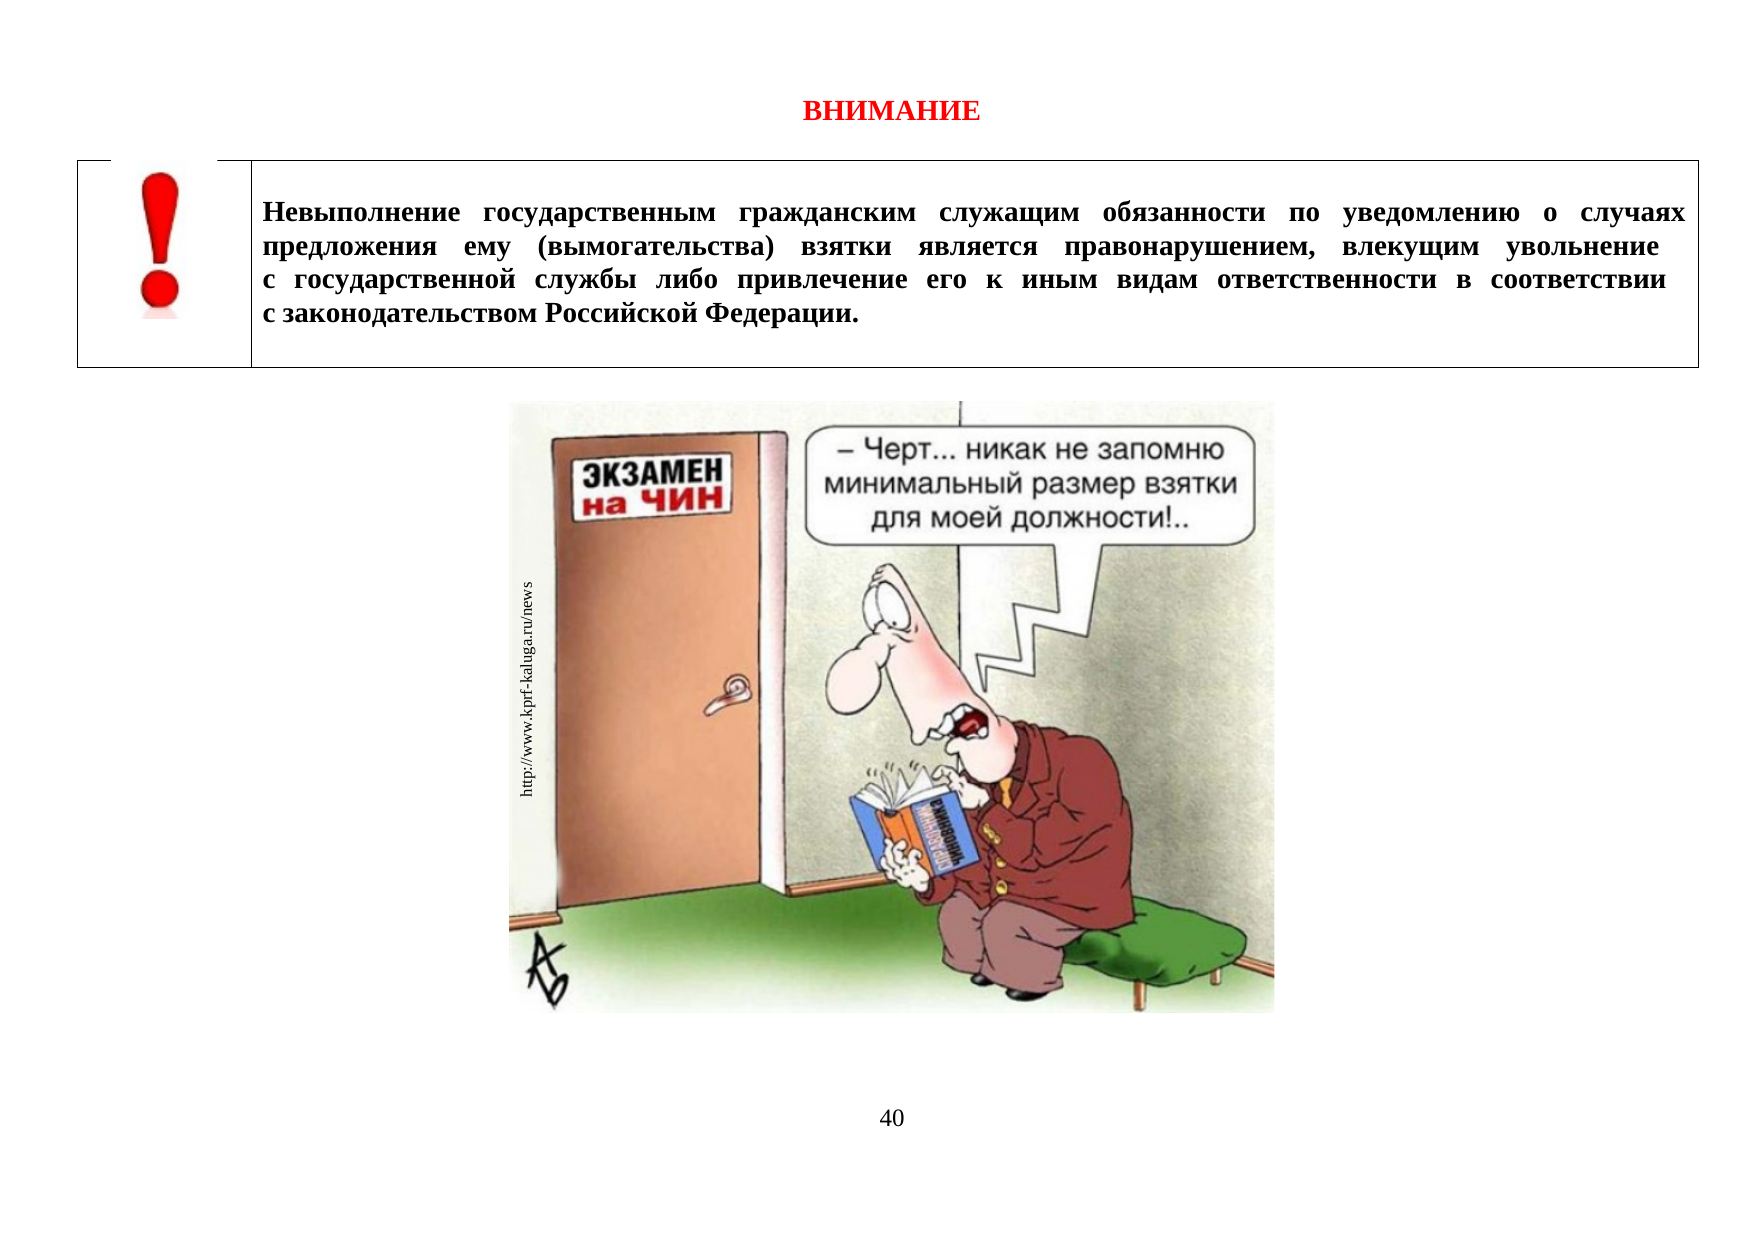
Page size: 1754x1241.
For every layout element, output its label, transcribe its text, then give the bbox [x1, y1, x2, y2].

table_header [78, 161, 251, 367]
text ВНИМАНИЕ [89, 93, 1695, 126]
picture [509, 401, 1275, 1013]
table_header Невыполнение государственным гражданским служащим обязанности по уведомлению о случаях предложения ему (вымогательства) взятки является правонарушением, влекущим увольнение с государственной службы либо привлечение его к иным видам ответственности в соответствии с законодательством Российской Федерации. [252, 161, 1698, 367]
picture [111, 160, 218, 319]
